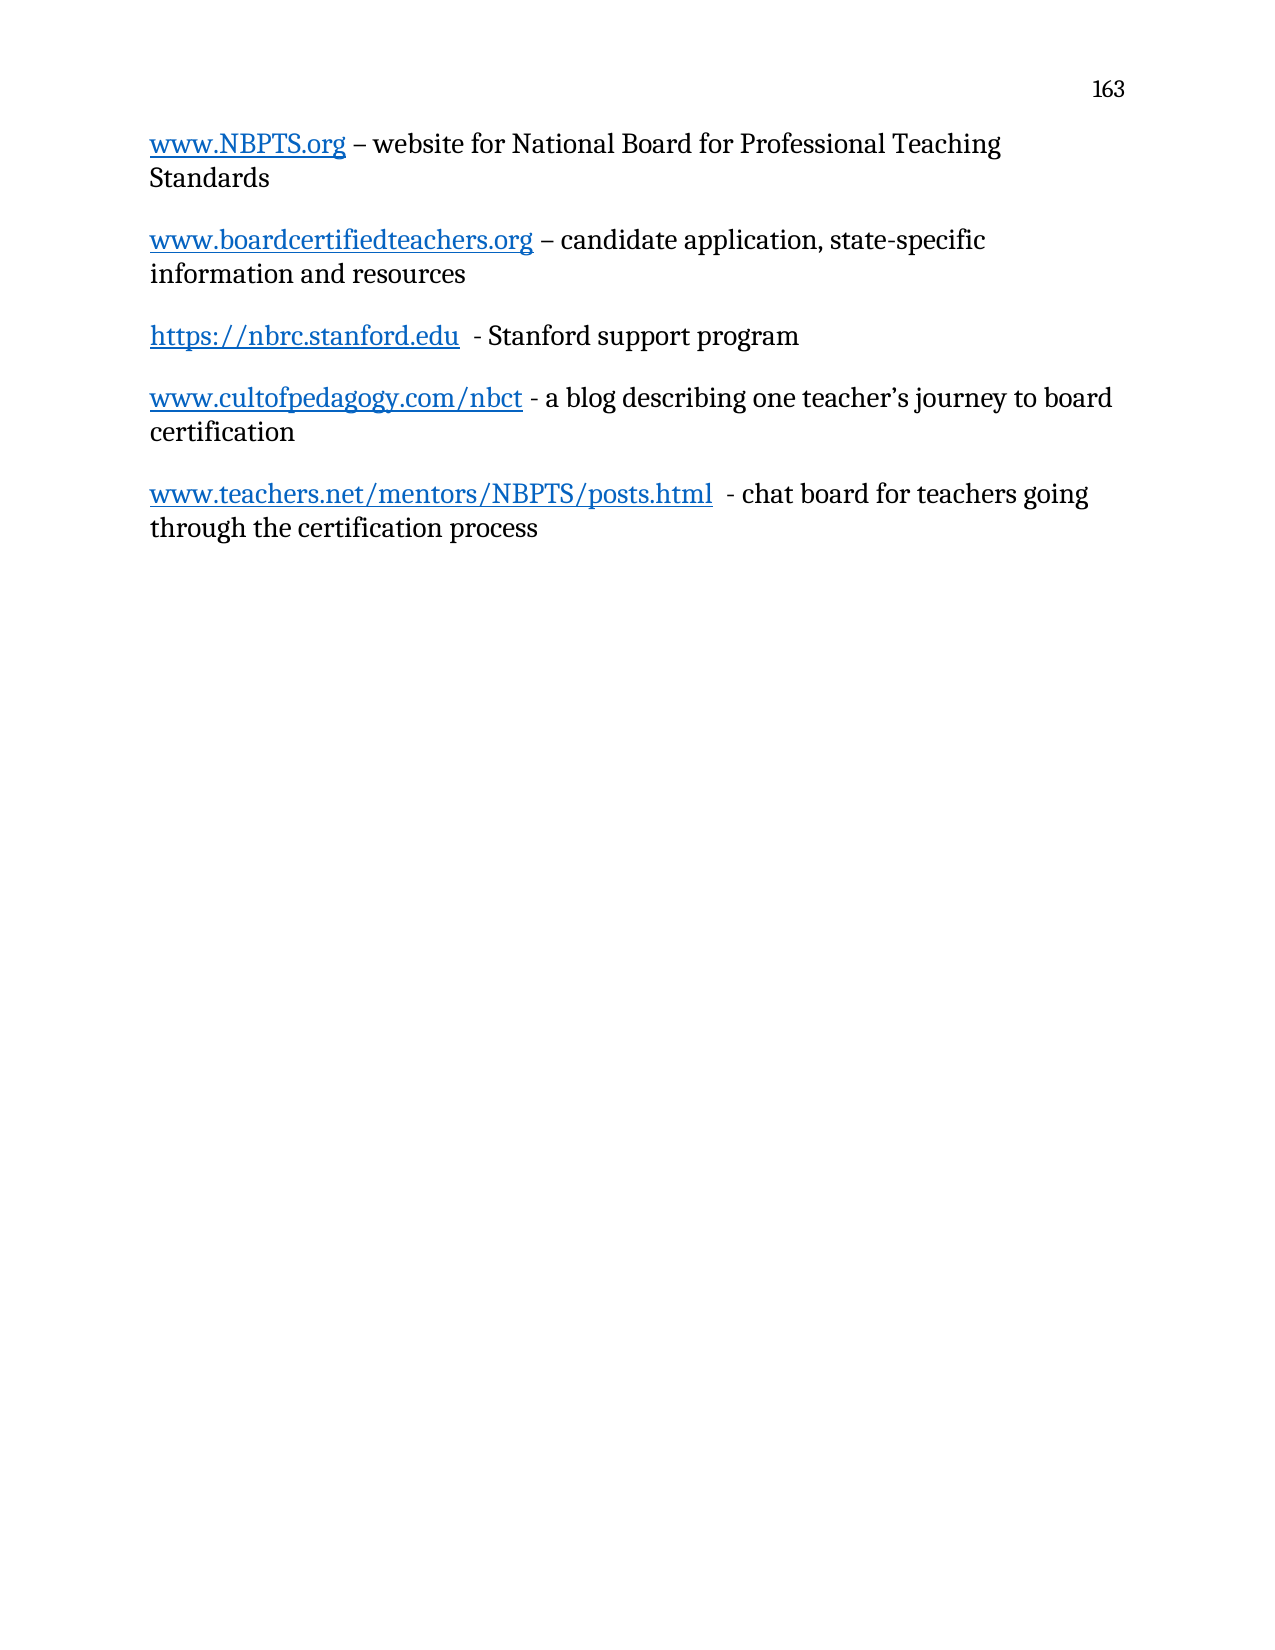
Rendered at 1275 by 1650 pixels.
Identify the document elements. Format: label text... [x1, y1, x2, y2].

text www.teachers.net/mentors/NBPTS/posts.html - chat board for teachers going through the certification process [150, 477, 1125, 544]
text www.NBPTS.org – website for National Board for Professional Teaching Standards [150, 127, 1125, 194]
text www.cultofpedagogy.com/nbct - a blog describing one teacher’s journey to board certification [150, 381, 1125, 448]
text https://nbrc.stanford.edu - Stanford support program [150, 319, 1125, 353]
text www.boardcertifiedteachers.org – candidate application, state-specific information and resources [150, 223, 1125, 290]
